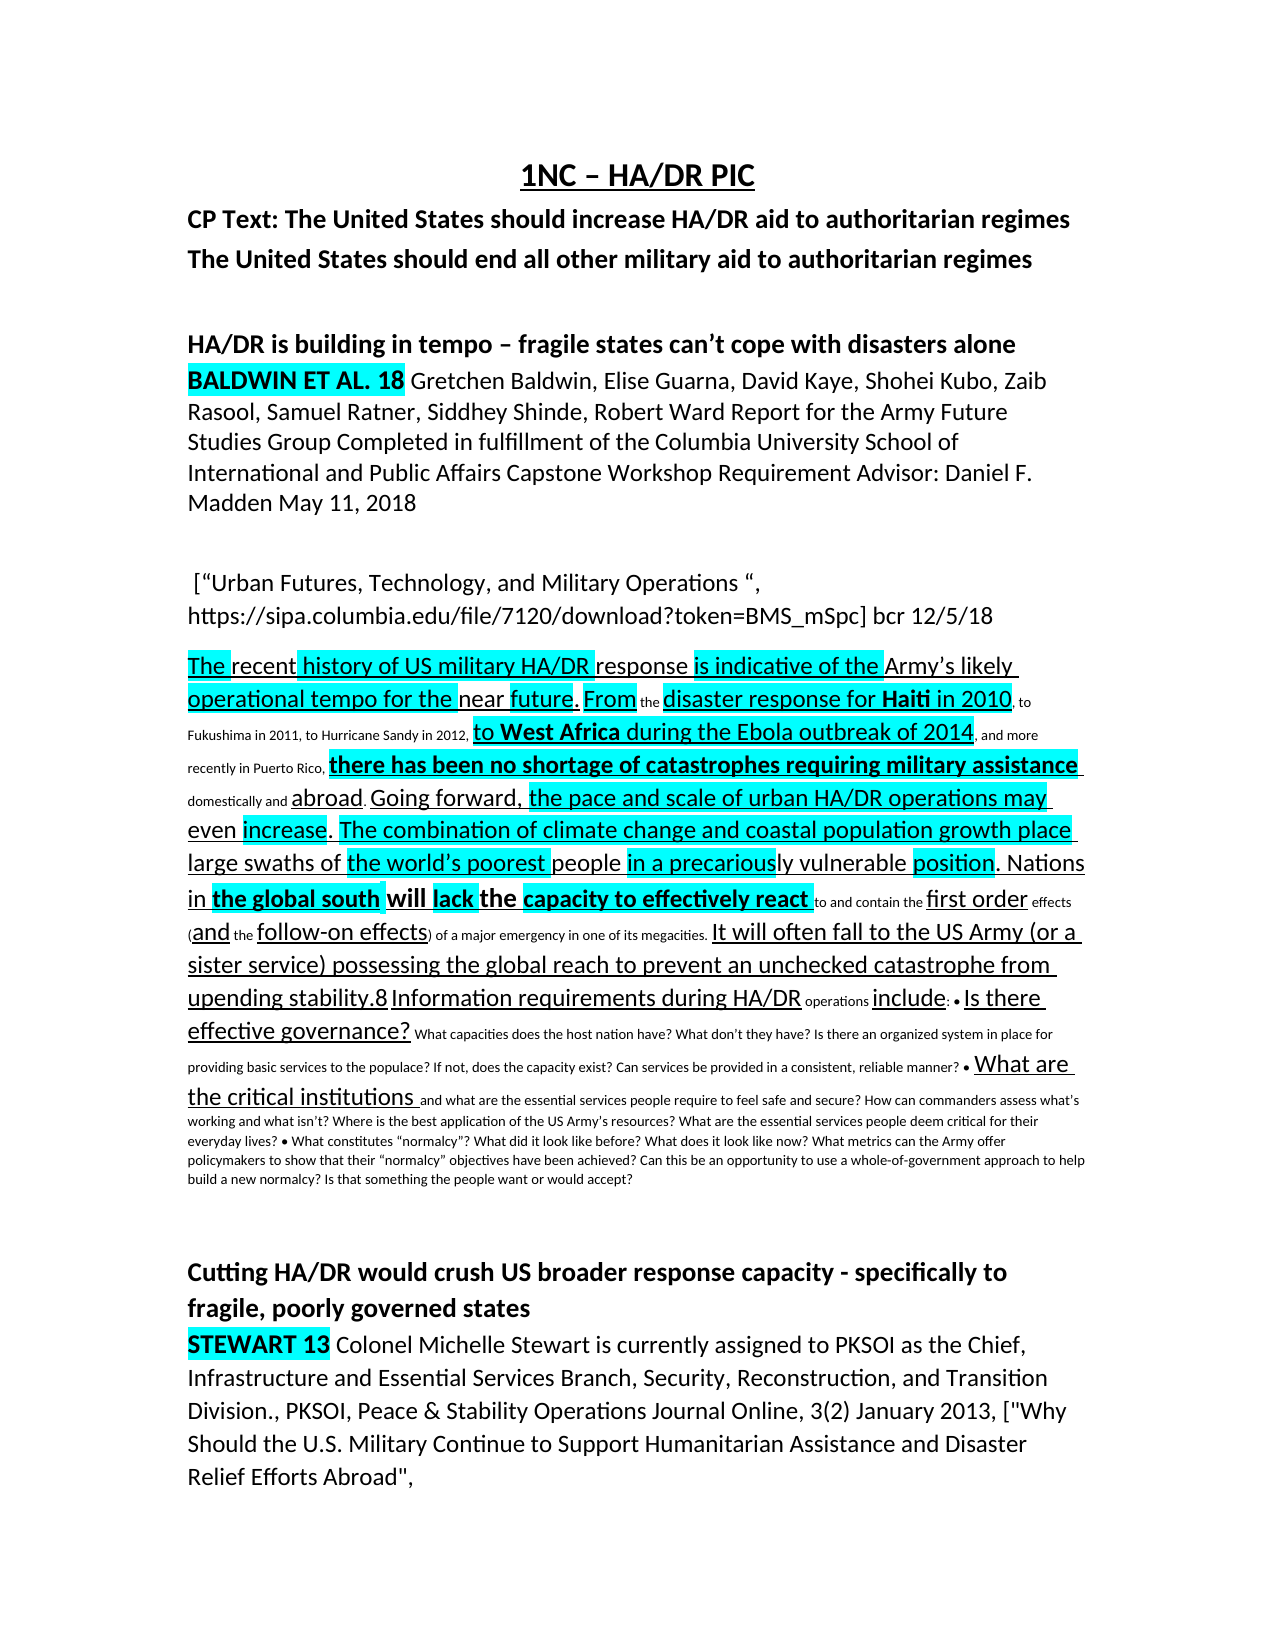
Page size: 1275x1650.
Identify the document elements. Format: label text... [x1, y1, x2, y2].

subtitle HA/DR is building in tempo – fragile states can’t cope with disasters alone [187, 327, 1087, 360]
text The recent history of US military HA/DR response is indicative of the Army’s likely operational tempo for the near future. From the disaster response for Haiti in 2010, to Fukushima in 2011, to Hurricane Sandy in 2012, to West Africa during the Ebola outbreak of 2014, and more recently in Puerto Rico, there has been no shortage of catastrophes requiring military assistance domestically and abroad. Going forward, the pace and scale of urban HA/DR operations may even increase. The combination of climate change and coastal population growth place large swaths of the world’s poorest people in a precariously vulnerable position. Nations in the global south will lack the capacity to effectively react to and contain the first order effects (and the follow-on effects) of a major emergency in one of its megacities. It will often fall to the US Army (or a sister service) possessing the global reach to prevent an unchecked catastrophe from upending stability.8 Information requirements during HA/DR operations include: • Is there effective governance? What capacities does the host nation have? What don’t they have? Is there an organized system in place for providing basic services to the populace? If not, does the capacity exist? Can services be provided in a consistent, reliable manner? • What are the critical institutions and what are the essential services people require to feel safe and secure? How can commanders assess what’s working and what isn’t? Where is the best application of the US Army’s resources? What are the essential services people deem critical for their everyday lives? • What constitutes “normalcy”? What did it look like before? What does it look like now? What metrics can the Army offer policymakers to show that their “normalcy” objectives have been achieved? Can this be an opportunity to use a whole-of-government approach to help build a new normalcy? Is that something the people want or would accept? [187, 650, 1087, 1188]
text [187, 1327, 1087, 1491]
subtitle The United States should end all other military aid to authoritarian regimes [187, 242, 1087, 275]
text [“Urban Futures, Technology, and Military Operations “, https://sipa.columbia.edu/file/7120/download?token=BMS_mSpc] bcr 12/5/18 [187, 568, 1087, 631]
subtitle 1NC – HA/DR PIC [187, 154, 1087, 195]
subtitle Cutting HA/DR would crush US broader response capacity - specifically to fragile, poorly governed states [187, 1256, 1087, 1324]
text BALDWIN ET AL. 18 Gretchen Baldwin, Elise Guarna, David Kaye, Shohei Kubo, Zaib Rasool, Samuel Ratner, Siddhey Shinde, Robert Ward Report for the Army Future Studies Group Completed in fulfillment of the Columbia University School of International and Public Affairs Capstone Workshop Requirement Advisor: Daniel F. Madden May 11, 2018 [187, 363, 1087, 518]
subtitle CP Text: The United States should increase HA/DR aid to authoritarian regimes [187, 202, 1087, 235]
